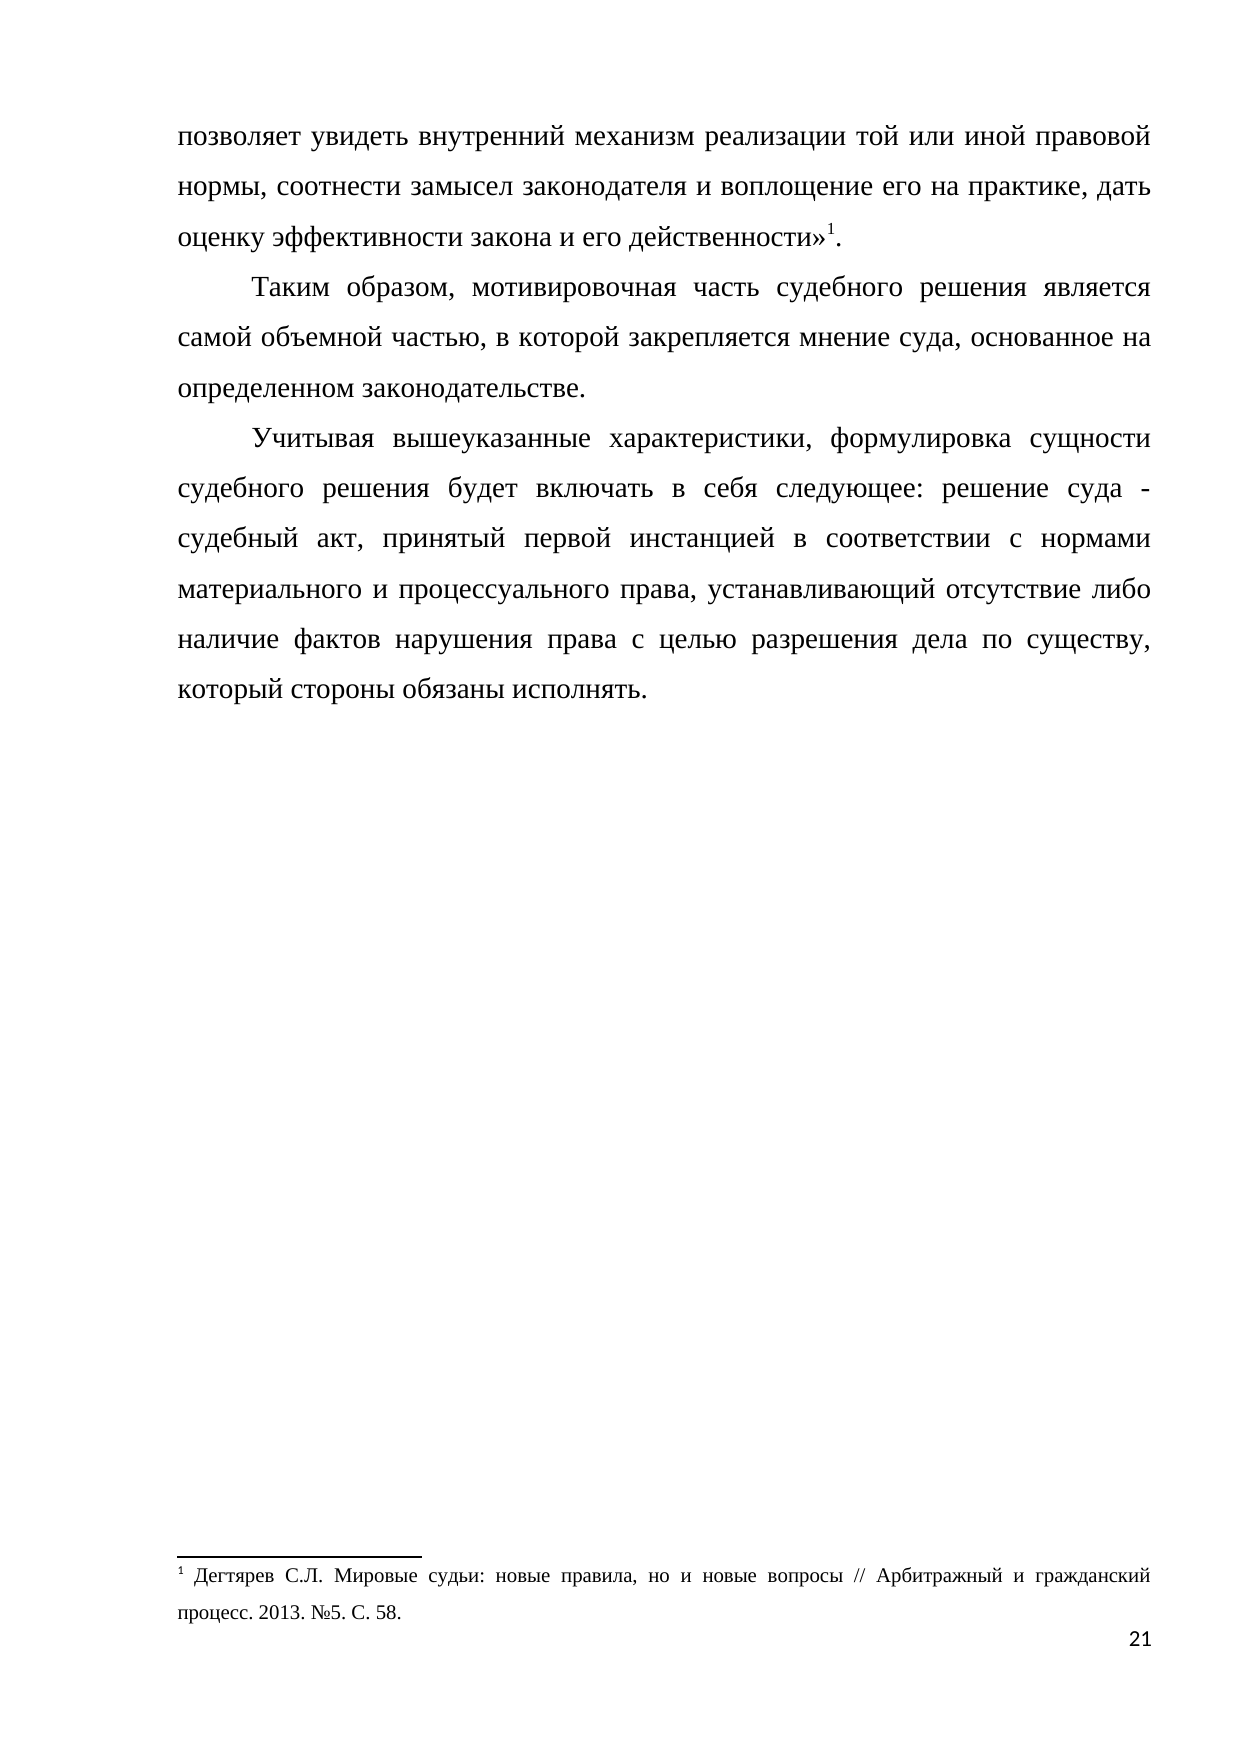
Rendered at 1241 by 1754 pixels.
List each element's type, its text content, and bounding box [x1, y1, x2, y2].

text Учитывая вышеуказанные характеристики, формулировка сущности судебного решения будет включать в себя следующее: решение суда - судебный акт, принятый первой инстанцией в соответствии с нормами материального и процессуального права, устанавливающий отсутствие либо наличие фактов нарушения права с целью разрешения дела по существу, который стороны обязаны исполнять. [177, 420, 1152, 705]
text Таким образом, мотивировочная часть судебного решения является самой объемной частью, в которой закрепляется мнение суда, основанное на определенном законодательстве. [177, 269, 1152, 403]
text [177, 118, 1152, 252]
